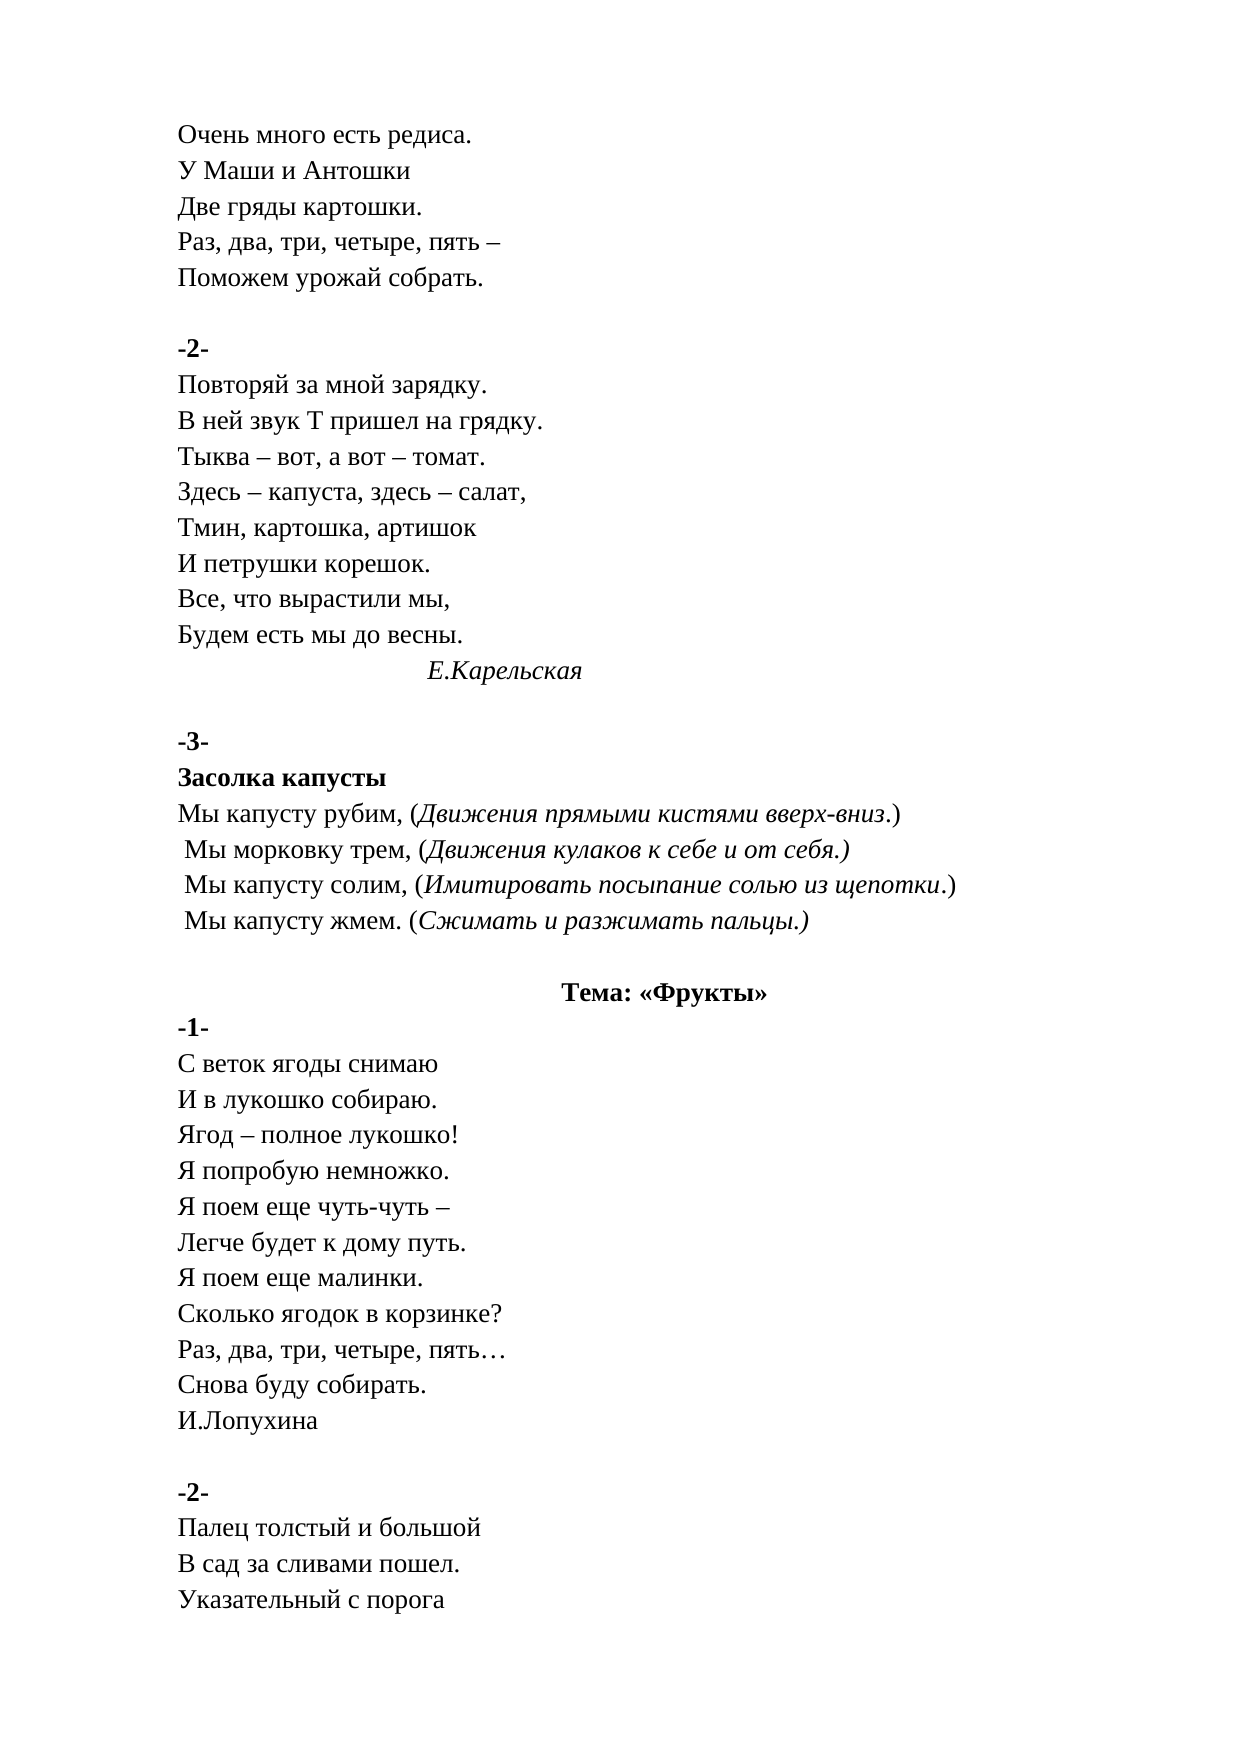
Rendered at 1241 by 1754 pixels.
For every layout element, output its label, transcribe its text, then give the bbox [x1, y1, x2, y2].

text Все, что вырастили мы, [177, 583, 1152, 614]
text Указательный с порога [177, 1583, 1152, 1614]
text Раз, два, три, четыре, пять – [177, 225, 1152, 256]
text Очень много есть редиса. [177, 118, 1152, 149]
text -1- [177, 1011, 1152, 1042]
text Я поем еще чуть-чуть – [177, 1190, 1152, 1221]
text Две гряды картошки. [177, 189, 1152, 221]
text Палец толстый и большой [177, 1512, 1152, 1543]
text И.Лопухина [177, 1404, 1152, 1436]
text Поможем урожай собрать. [177, 261, 1152, 292]
text Тмин, картошка, артишок [177, 511, 1152, 542]
text С веток ягоды снимаю [177, 1047, 1152, 1078]
text -2- [177, 1476, 1152, 1507]
text Я попробую немножко. [177, 1154, 1152, 1185]
text -2- [177, 332, 1152, 364]
text В ней звук Т пришел на грядку. [177, 404, 1152, 435]
text Е.Карельская [177, 654, 1152, 685]
text Мы капусту рубим, (Движения прямыми кистями вверх-вниз.) [177, 797, 1152, 828]
text Я поем еще малинки. [177, 1261, 1152, 1293]
text Снова буду собирать. [177, 1369, 1152, 1400]
text Здесь – капуста, здесь – салат, [177, 475, 1152, 507]
text И петрушки корешок. [177, 547, 1152, 578]
text Будем есть мы до весны. [177, 618, 1152, 649]
text Сколько ягодок в корзинке? [177, 1297, 1152, 1328]
text В сад за сливами пошел. [177, 1547, 1152, 1578]
text Раз, два, три, четыре, пять… [177, 1333, 1152, 1364]
text Легче будет к дому путь. [177, 1226, 1152, 1257]
text Мы капусту жмем. (Сжимать и разжимать пальцы.) [177, 904, 1152, 935]
text Ягод – полное лукошко! [177, 1118, 1152, 1150]
text Мы морковку трем, (Движения кулаков к себе и от себя.) [177, 833, 1152, 864]
text Тыква – вот, а вот – томат. [177, 440, 1152, 471]
text -3- [177, 726, 1152, 757]
text И в лукошко собираю. [177, 1083, 1152, 1114]
text Повторяй за мной зарядку. [177, 368, 1152, 399]
text Мы капусту солим, (Имитировать посыпание солью из щепотки.) [177, 868, 1152, 899]
text Тема: «Фрукты» [177, 976, 1152, 1007]
text У Маши и Антошки [177, 154, 1152, 185]
text Засолка капусты [177, 761, 1152, 792]
